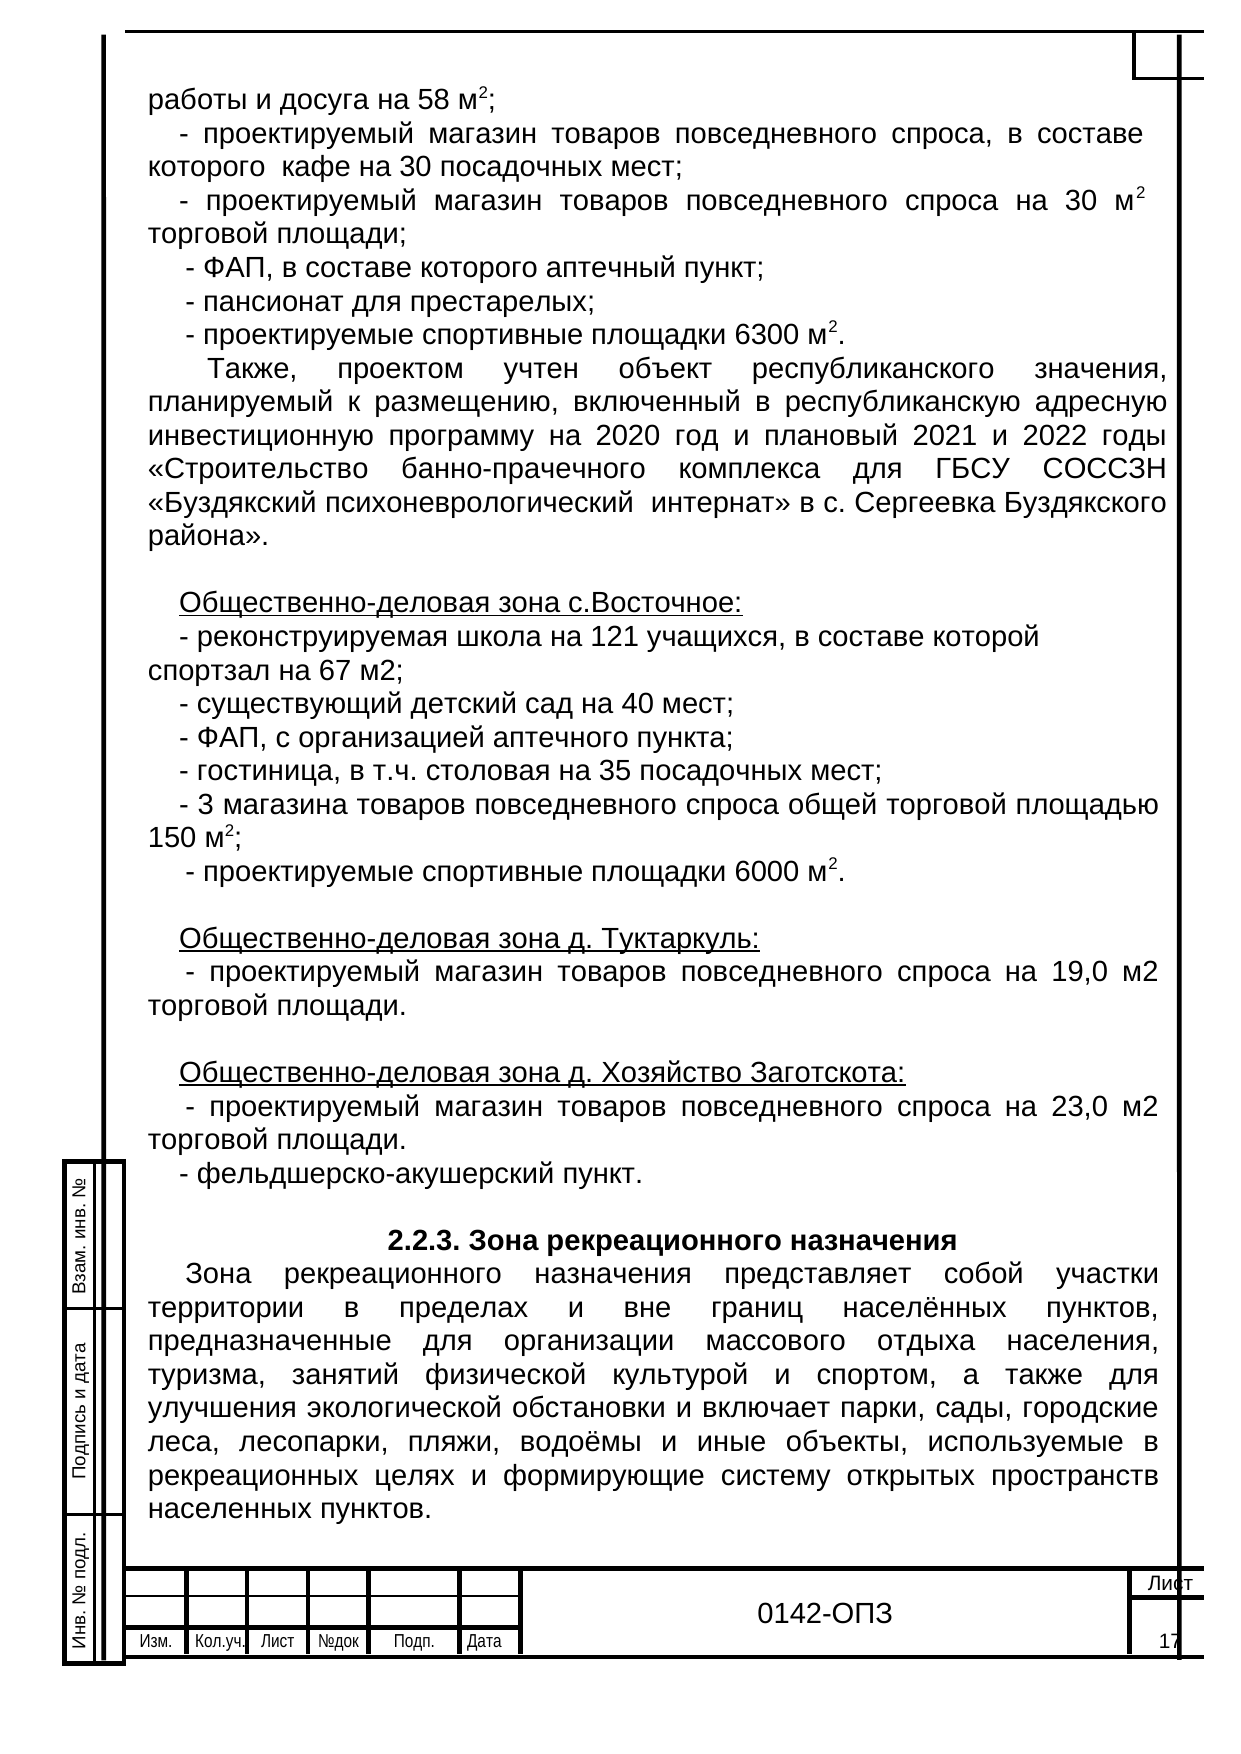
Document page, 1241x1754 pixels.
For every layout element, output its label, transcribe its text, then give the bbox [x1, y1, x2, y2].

text Общественно-деловая зона с.Восточное: [148, 586, 1160, 619]
text - пансионат для престарелых; [148, 284, 1160, 317]
text Зона рекреационного назначения представляет собой участки территории в пределах и вне границ населённых пунктов, предназначенные для организации массового отдыха населения, туризма, занятий физической культурой и спортом, а также для улучшения экологической обстановки и включает парки, сады, городские леса, лесопарки, пляжи, водоёмы и иные объекты, используемые в рекреационных целях и формирующие систему открытых пространств населенных пунктов. [148, 1256, 1160, 1525]
text - проектируемые спортивные площадки . [148, 854, 1160, 887]
text - реконструируемая школа на 121 учащихся, в составе которой спортзал на ; [148, 619, 1160, 686]
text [148, 82, 1145, 116]
text Общественно-деловая зона д. Хозяйство Заготскота: [148, 1055, 1160, 1089]
text - проектируемый магазин товаров повседневного спроса на торговой площади. [148, 954, 1160, 1022]
text - проектируемый магазин товаров повседневного спроса на торговой площади; [148, 183, 1145, 250]
text - существующий детский сад на 40 мест; [148, 686, 1160, 720]
list 2.2.3. Зона рекреационного назначения [148, 1223, 1160, 1256]
text - 3 магазина товаров повседневного спроса общей торговой площадью ; [148, 787, 1160, 854]
text - проектируемые спортивные площадки . [148, 317, 1160, 351]
text - ФАП, в составе которого аптечный пункт; [148, 250, 1160, 284]
text - гостиница, в т.ч. столовая на 35 посадочных мест; [148, 753, 1160, 787]
text Общественно-деловая зона д. Туктаркуль: [148, 921, 1160, 954]
text - проектируемый магазин товаров повседневного спроса на торговой площади. [148, 1089, 1160, 1156]
text - фельдшерско-акушерский пункт. [148, 1156, 1160, 1189]
text - ФАП, с организацией аптечного пункта; [148, 720, 1160, 753]
text - проектируемый магазин товаров повседневного спроса, в составе которого кафе на 30 посадочных мест; [148, 116, 1145, 183]
text Также, проектом учтен объект республиканского значения, планируемый к размещению, включенный в республиканскую адресную инвестиционную программу на 2020 год и плановый 2021 и 2022 годы «Строительство банно-прачечного комплекса для ГБСУ СОССЗН «Буздякский психоневрологический интернат» в с. Сергеевка Буздякского района». [148, 351, 1168, 552]
